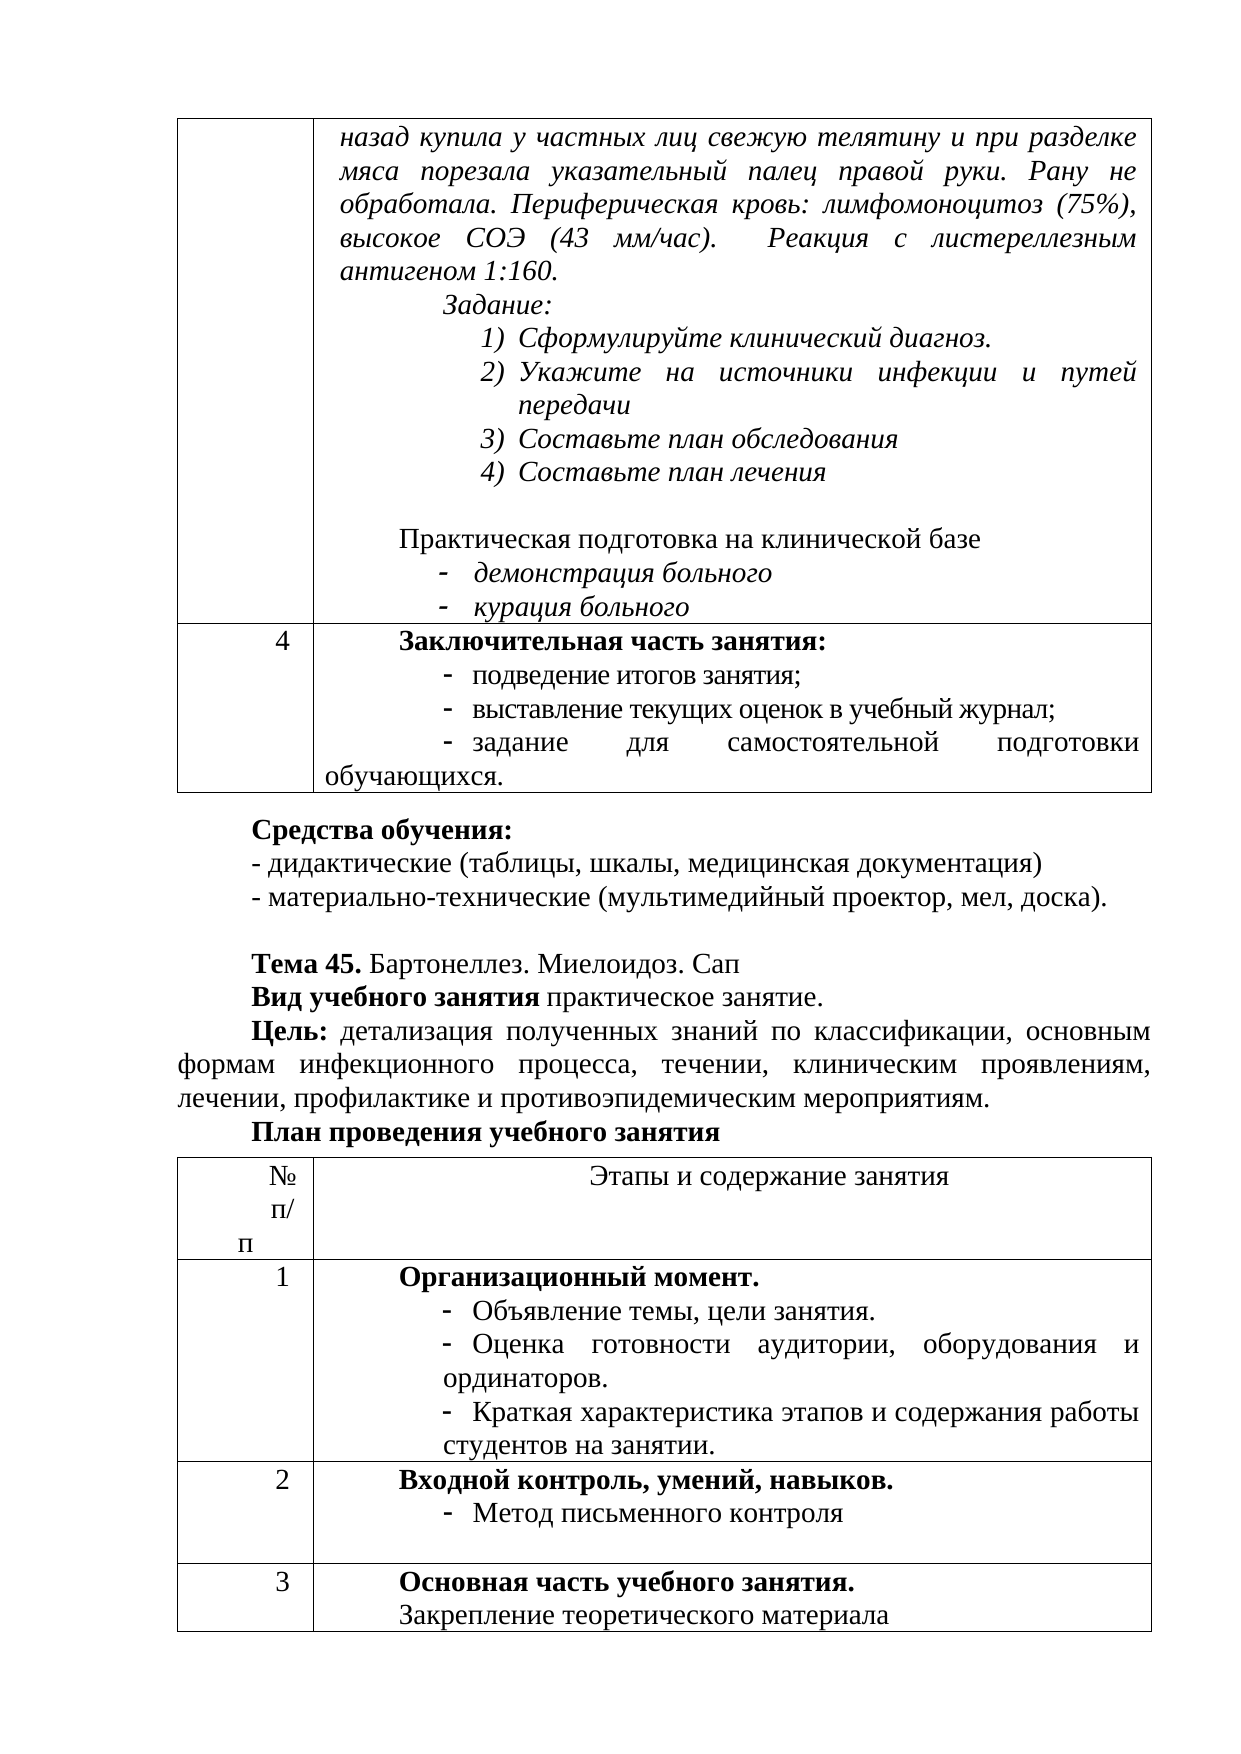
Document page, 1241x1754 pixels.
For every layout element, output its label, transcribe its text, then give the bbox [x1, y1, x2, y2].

text - материально-технические (мультимедийный проектор, мел, доска). [177, 879, 1152, 912]
text Тема 45. Бартонеллез. Миелоидоз. Сап [177, 946, 1152, 979]
table_cell Заключительная часть занятия: подведение итогов занятия; выставление текущих оценок в учебный журнал; задание для самостоятельной подготовки обучающихся. [314, 624, 1151, 792]
text Вид учебного занятия практическое занятие. [177, 979, 1152, 1013]
text Цель: детализация полученных знаний по классификации, основным формам инфекционного процесса, течении, клиническим проявлениям, лечении, профилактике и противоэпидемическим мероприятиям. [177, 1013, 1152, 1114]
text - дидактические (таблицы, шкалы, медицинская документация) [177, 845, 1152, 879]
table_cell 2 [178, 1462, 313, 1563]
table_cell Входной контроль, умений, навыков. Метод письменного контроля [314, 1462, 1151, 1563]
text Средства обучения: [177, 812, 1152, 845]
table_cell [314, 1564, 1151, 1631]
table_cell 3 [178, 1564, 313, 1631]
table_cell Организационный момент. Объявление темы, цели занятия. Оценка готовности аудитории, оборудования и ординаторов. Краткая характеристика этапов и содержания работы студентов на занятии. [314, 1260, 1151, 1461]
table_cell 4 [178, 624, 313, 792]
table_header № п/п [178, 1158, 313, 1258]
table_cell 3 [178, 119, 313, 622]
text План проведения учебного занятия [177, 1114, 1152, 1147]
table_cell 1 [178, 1260, 313, 1461]
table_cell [314, 119, 1151, 622]
table_header Этапы и содержание занятия [314, 1158, 1151, 1258]
